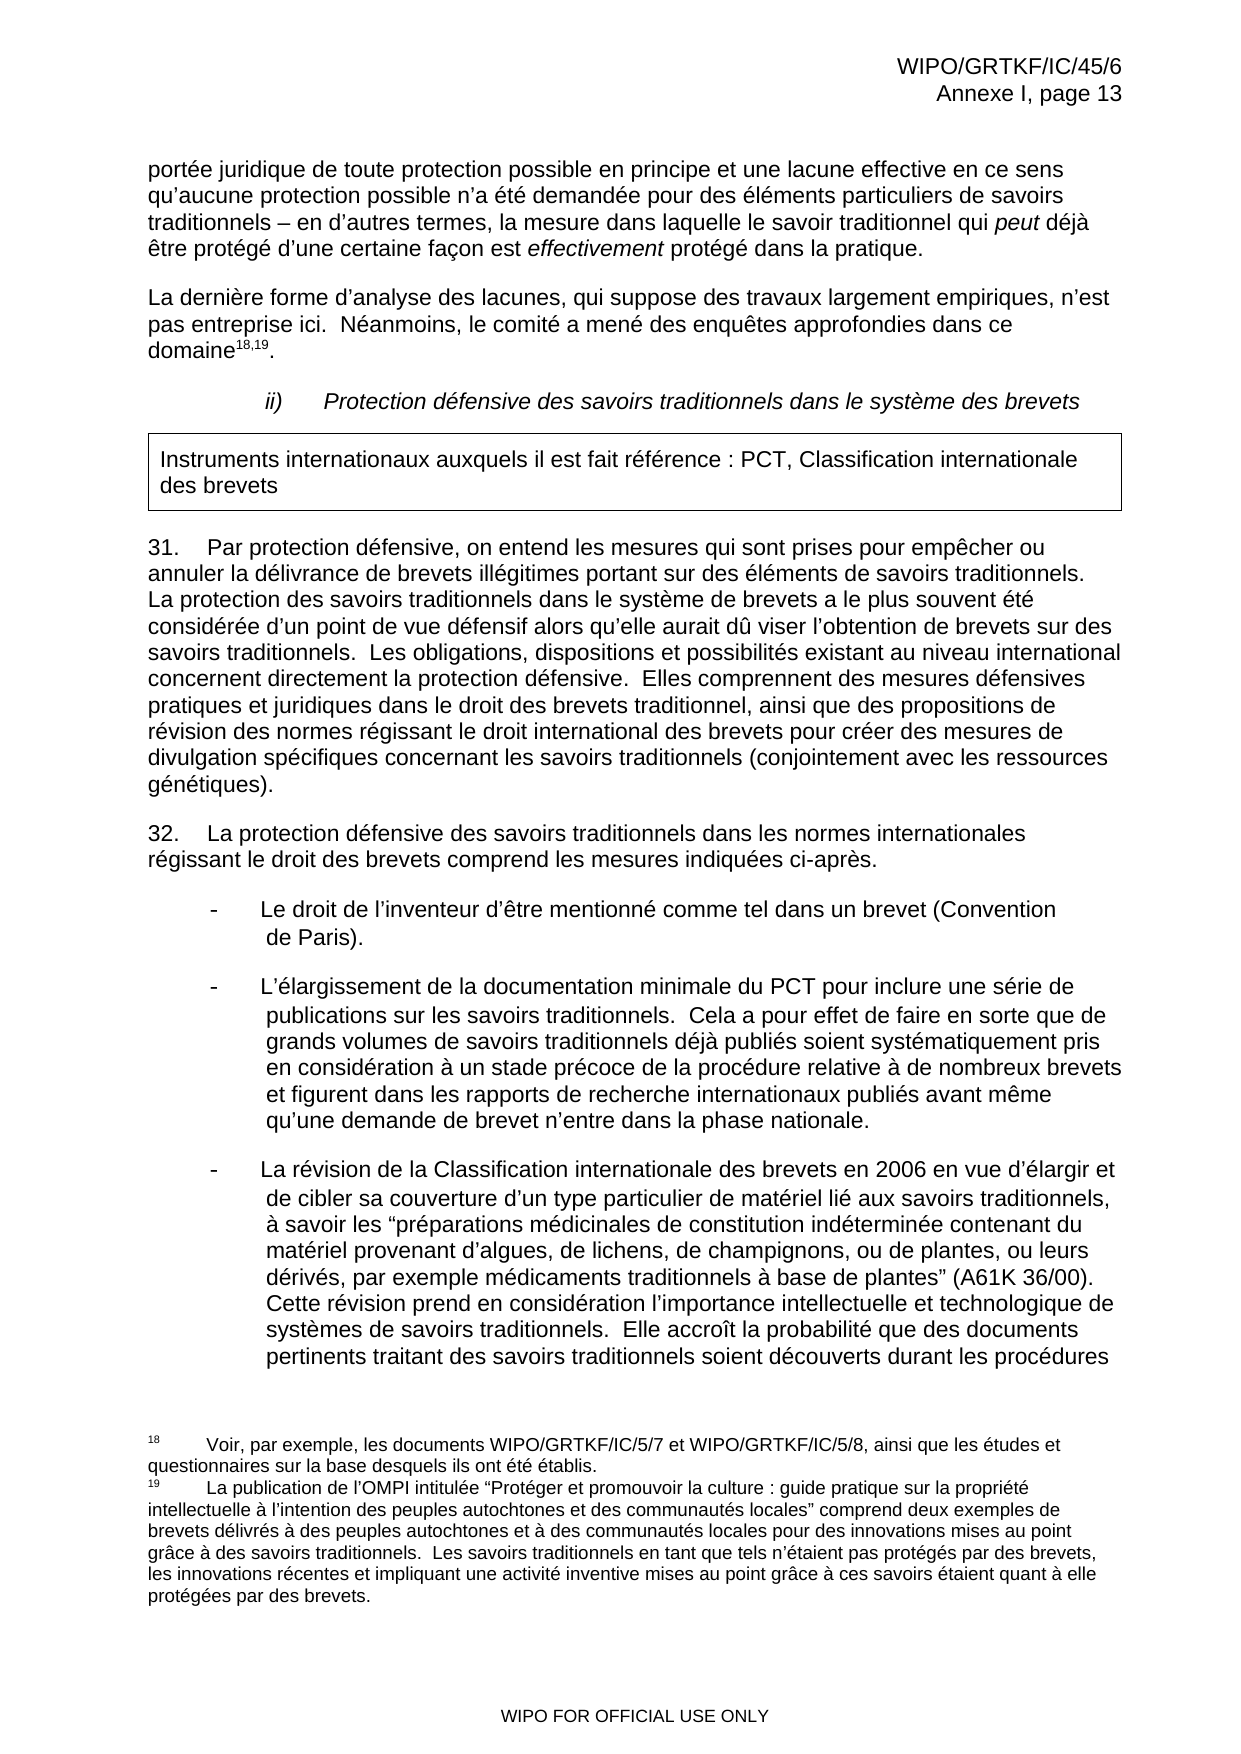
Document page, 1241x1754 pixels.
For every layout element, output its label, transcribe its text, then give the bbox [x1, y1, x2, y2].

table_header Instruments internationaux auxquels il est fait référence : PCT, Classification internationale des brevets [149, 434, 1121, 509]
list L’élargissement de la documentation minimale du PCT pour inclure une série de publications sur les savoirs traditionnels. Cela a pour effet de faire en sorte que de grands volumes de savoirs traditionnels déjà publiés soient systématiquement pris en considération à un stade précoce de la procédure relative à de nombreux brevets et figurent dans les rapports de recherche internationaux publiés avant même qu’une demande de brevet n’entre dans la phase nationale. [207, 973, 1122, 1133]
list La dernière forme d’analyse des lacunes, qui suppose des travaux largement empiriques, n’est pas entreprise ici. Néanmoins, le comité a mené des enquêtes approfondies dans ce domaine,. [148, 284, 1122, 363]
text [148, 156, 1122, 261]
text Par protection défensive, on entend les mesures qui sont prises pour empêcher ou annuler la délivrance de brevets illégitimes portant sur des éléments de savoirs traditionnels. La protection des savoirs traditionnels dans le système de brevets a le plus souvent été considérée d’un point de vue défensif alors qu’elle aurait dû viser l’obtention de brevets sur des savoirs traditionnels. Les obligations, dispositions et possibilités existant au niveau international concernent directement la protection défensive. Elles comprennent des mesures défensives pratiques et juridiques dans le droit des brevets traditionnel, ainsi que des propositions de révision des normes régissant le droit international des brevets pour créer des mesures de divulgation spécifiques concernant les savoirs traditionnels (conjointement avec les ressources génétiques). [148, 533, 1122, 797]
list Le droit de l’inventeur d’être mentionné comme tel dans un brevet (Convention de Paris). [207, 896, 1122, 950]
text La protection défensive des savoirs traditionnels dans les normes internationales régissant le droit des brevets comprend les mesures indiquées ci-après. [148, 820, 1122, 873]
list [207, 1156, 1122, 1369]
subtitle ii) Protection défensive des savoirs traditionnels dans le système des brevets [206, 388, 1122, 414]
